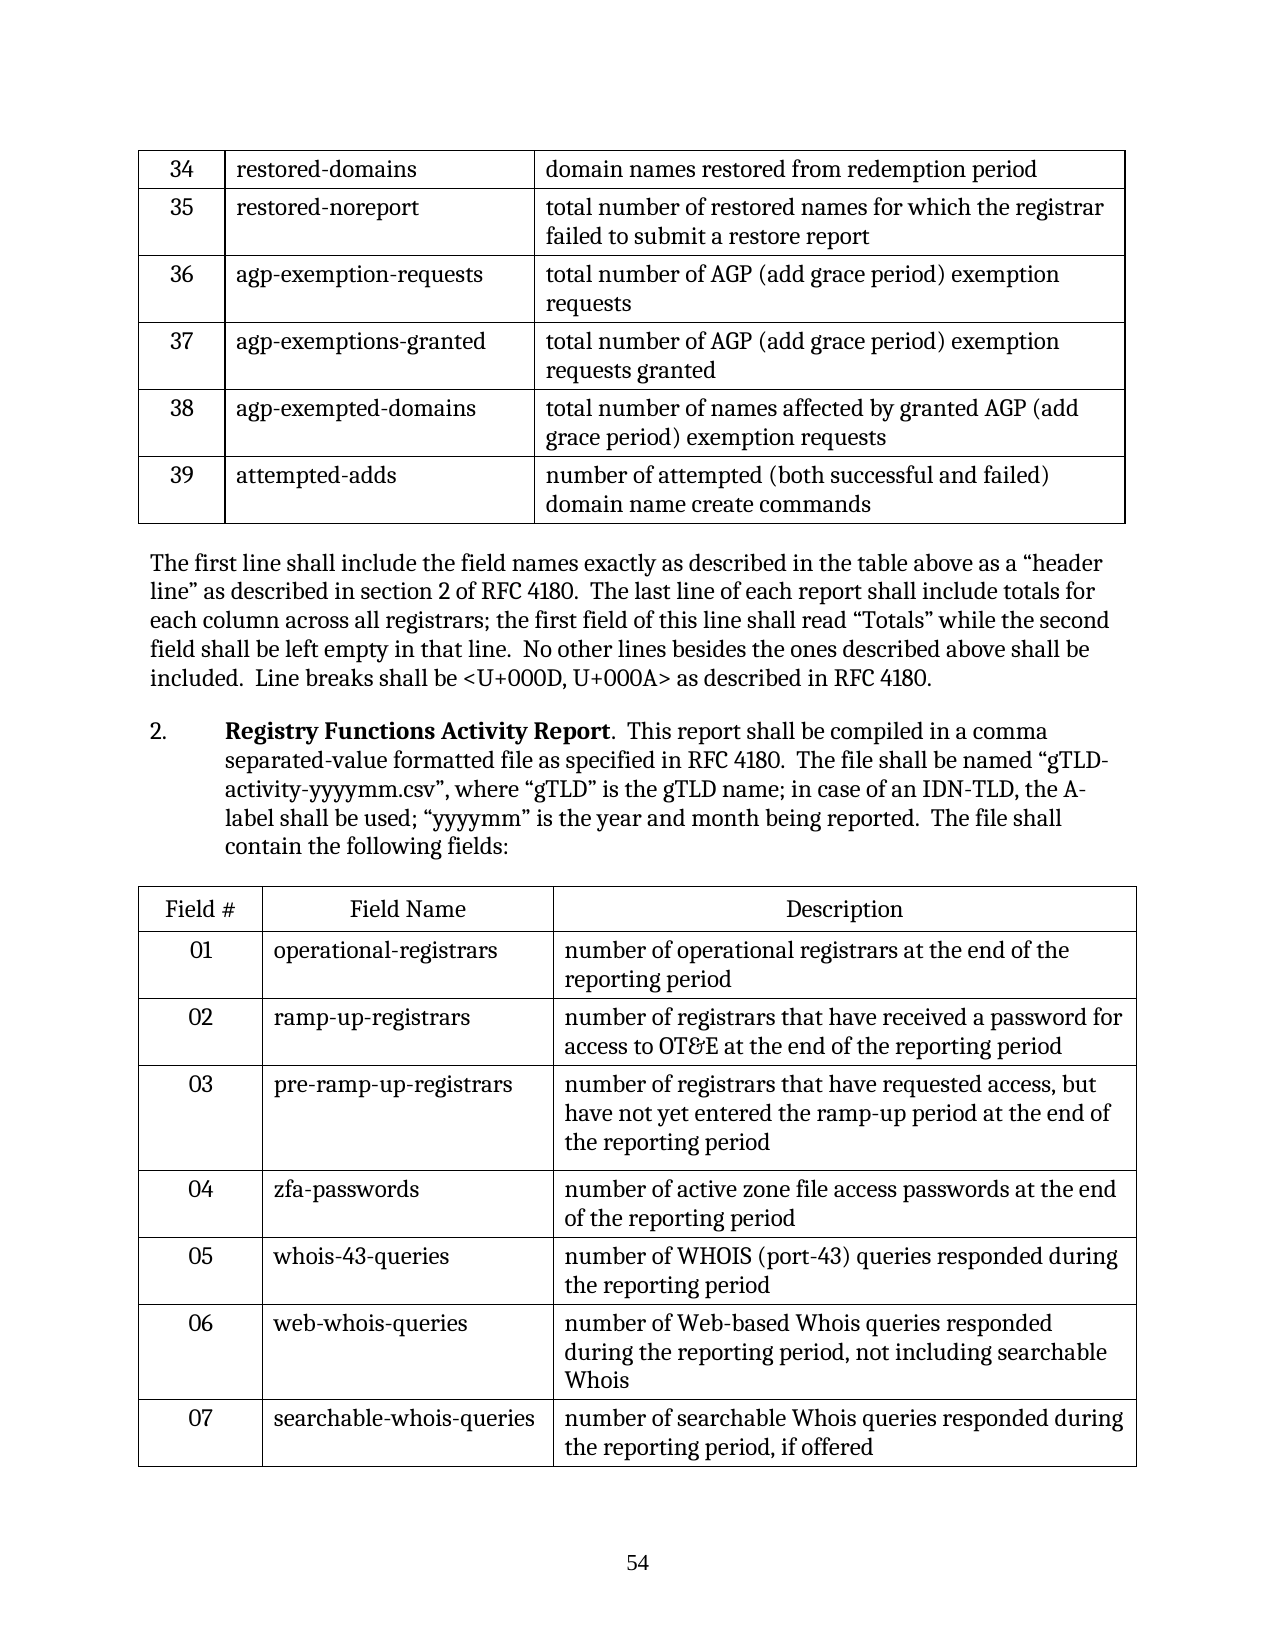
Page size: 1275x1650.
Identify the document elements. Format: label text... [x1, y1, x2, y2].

table_cell web-whois-queries [263, 1305, 553, 1399]
table_cell 34 [139, 151, 224, 188]
table_cell total number of AGP (add grace period) exemption requests [535, 256, 1124, 322]
table_cell domain names restored from redemption period [535, 151, 1124, 188]
table_cell agp-exemption-requests [226, 256, 534, 322]
table_cell number of registrars that have requested access, but have not yet entered the ramp-up period at the end of the reporting period [554, 1066, 1136, 1170]
table_cell 06 [139, 1305, 262, 1399]
table_cell number of registrars that have received a password for access to OT&E at the end of the reporting period [554, 999, 1136, 1065]
table_cell restored-domains [226, 151, 534, 188]
table_header Description [554, 887, 1136, 931]
table_cell number of WHOIS (port-43) queries responded during the reporting period [554, 1238, 1136, 1303]
table_cell ramp-up-registrars [263, 999, 553, 1065]
table_cell whois-43-queries [263, 1238, 553, 1303]
table_cell 05 [139, 1238, 262, 1303]
table_cell number of active zone file access passwords at the end of the reporting period [554, 1171, 1136, 1237]
table_cell 39 [139, 457, 224, 522]
table_cell attempted-adds [226, 457, 534, 522]
text The first line shall include the field names exactly as described in the table above as a “header line” as described in section 2 of RFC 4180. The last line of each report shall include totals for each column across all registrars; the first field of this line shall read “Totals” while the second field shall be left empty in that line. No other lines besides the ones described above shall be included. Line breaks shall be <U+000D, U+000A> as described in RFC 4180. [150, 548, 1125, 692]
table_cell restored-noreport [226, 189, 534, 255]
table_cell 35 [139, 189, 224, 255]
table_cell number of searchable Whois queries responded during the reporting period, if offered [554, 1400, 1136, 1466]
table_cell 07 [139, 1400, 262, 1466]
table_cell total number of AGP (add grace period) exemption requests granted [535, 323, 1124, 389]
table_header Field # [139, 887, 262, 931]
table_cell 38 [139, 390, 224, 456]
table_cell 37 [139, 323, 224, 389]
table_cell 01 [139, 932, 262, 998]
table_cell 36 [139, 256, 224, 322]
table_cell searchable-whois-queries [263, 1400, 553, 1466]
table_cell agp-exempted-domains [226, 390, 534, 456]
table_cell 02 [139, 999, 262, 1065]
table_cell number of operational registrars at the end of the reporting period [554, 932, 1136, 998]
text Registry Functions Activity Report. This report shall be compiled in a comma separated-value formatted file as specified in RFC 4180. The file shall be named “gTLD-activity-yyyymm.csv”, where “gTLD” is the gTLD name; in case of an IDN-TLD, the A-label shall be used; “yyyymm” is the year and month being reported. The file shall contain the following fields: [150, 717, 1125, 861]
table_cell zfa-passwords [263, 1171, 553, 1237]
table_cell total number of restored names for which the registrar failed to submit a restore report [535, 189, 1124, 255]
table_cell number of attempted (both successful and failed) domain name create commands [535, 457, 1124, 522]
table_header Field Name [263, 887, 553, 931]
table_cell total number of names affected by granted AGP (add grace period) exemption requests [535, 390, 1124, 456]
table_cell pre-ramp-up-registrars [263, 1066, 553, 1170]
table_cell number of Web-based Whois queries responded during the reporting period, not including searchable Whois [554, 1305, 1136, 1399]
table_cell operational-registrars [263, 932, 553, 998]
table_cell 04 [139, 1171, 262, 1237]
table_cell 03 [139, 1066, 262, 1170]
table_cell agp-exemptions-granted [226, 323, 534, 389]
